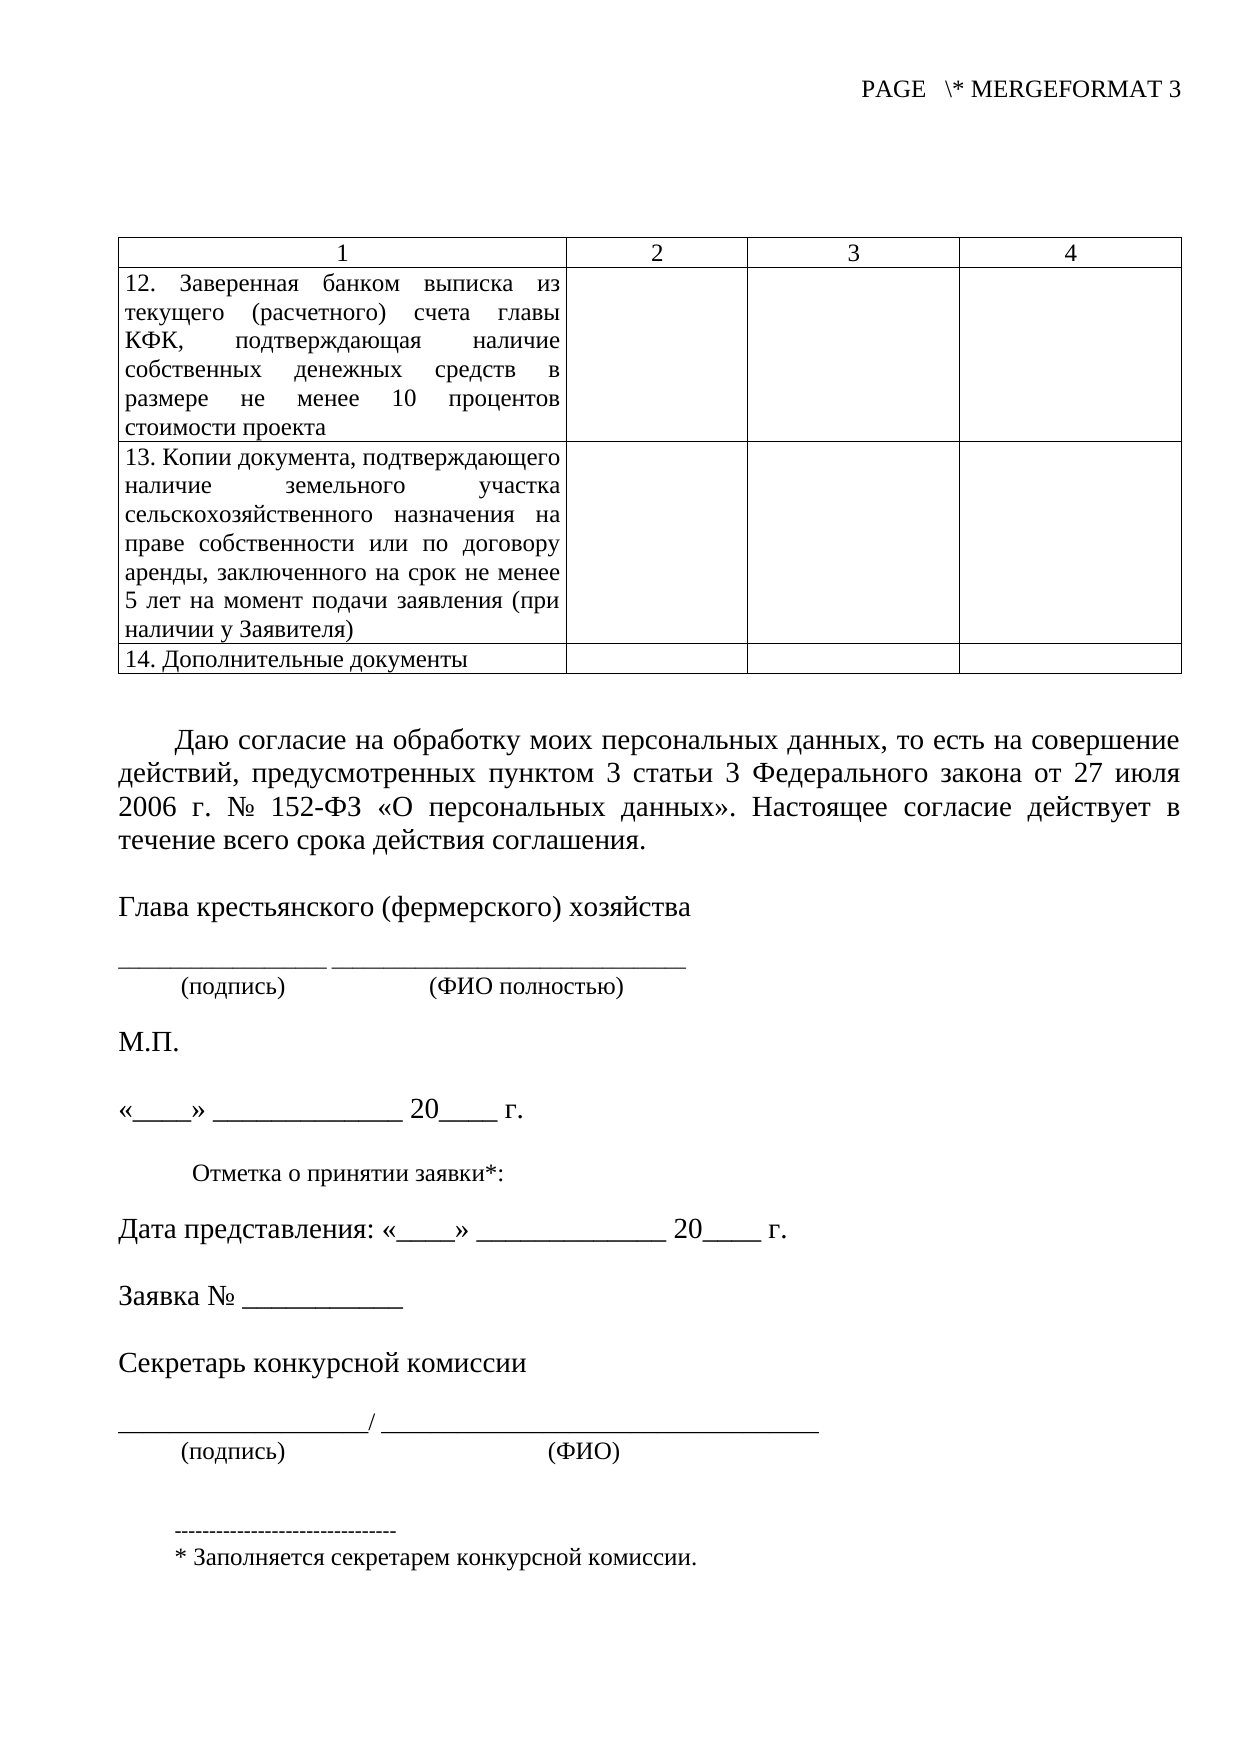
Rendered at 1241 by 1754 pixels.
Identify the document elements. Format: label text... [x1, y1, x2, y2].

text Даю согласие на обработку моих персональных данных, то есть на совершение действий, предусмотренных пунктом 3 статьи 3 Федерального закона от 27 июля 2006 г. № 152-ФЗ «О персональных данных». Настоящее согласие действует в течение всего срока действия соглашения. [118, 722, 1181, 856]
table_cell [748, 268, 959, 441]
text Секретарь конкурсной комиссии [118, 1345, 1181, 1379]
text Дата представления: «____» _____________ 20____ г. [118, 1211, 1181, 1244]
text Заявка № ___________ [118, 1278, 1181, 1312]
text М.П. [118, 1024, 1181, 1058]
text (подпись) (ФИО полностью) [118, 971, 1181, 1000]
table_header 2 [567, 238, 747, 267]
table_cell [567, 268, 747, 441]
table_header 4 [960, 238, 1181, 267]
table_cell [960, 644, 1181, 673]
table_cell [960, 268, 1181, 441]
text (подпись) (ФИО) [118, 1436, 1181, 1465]
text ____________________/ ___________________________________ [118, 1407, 1181, 1436]
table_header 3 [748, 238, 959, 267]
text -------------------------------- [118, 1518, 1181, 1542]
text * Заполняется секретарем конкурсной комиссии. [118, 1542, 1181, 1571]
table_cell 14. Дополнительные документы [119, 644, 566, 673]
table_cell 13. Копии документа, подтверждающего наличие земельного участка сельскохозяйственного назначения на праве собственности или по договору аренды, заключенного на срок не менее 5 лет на момент подачи заявления (при наличии у Заявителя) [119, 442, 566, 643]
table_cell [567, 442, 747, 643]
table_header 1 [119, 238, 566, 267]
table_cell 12. Заверенная банком выписка из текущего (расчетного) счета главы КФК, подтверждающая наличие собственных денежных средств в размере не менее 10 процентов стоимости проекта [119, 268, 566, 441]
text Отметка о принятии заявки*: [118, 1158, 1181, 1187]
table_cell [748, 442, 959, 643]
table_cell [960, 442, 1181, 643]
table_cell [748, 644, 959, 673]
text Глава крестьянского (фермерского) хозяйства [118, 889, 1181, 923]
text «____» _____________ 20____ г. [118, 1091, 1181, 1125]
text ____________________ __________________________________ [118, 947, 1181, 971]
table_cell [567, 644, 747, 673]
